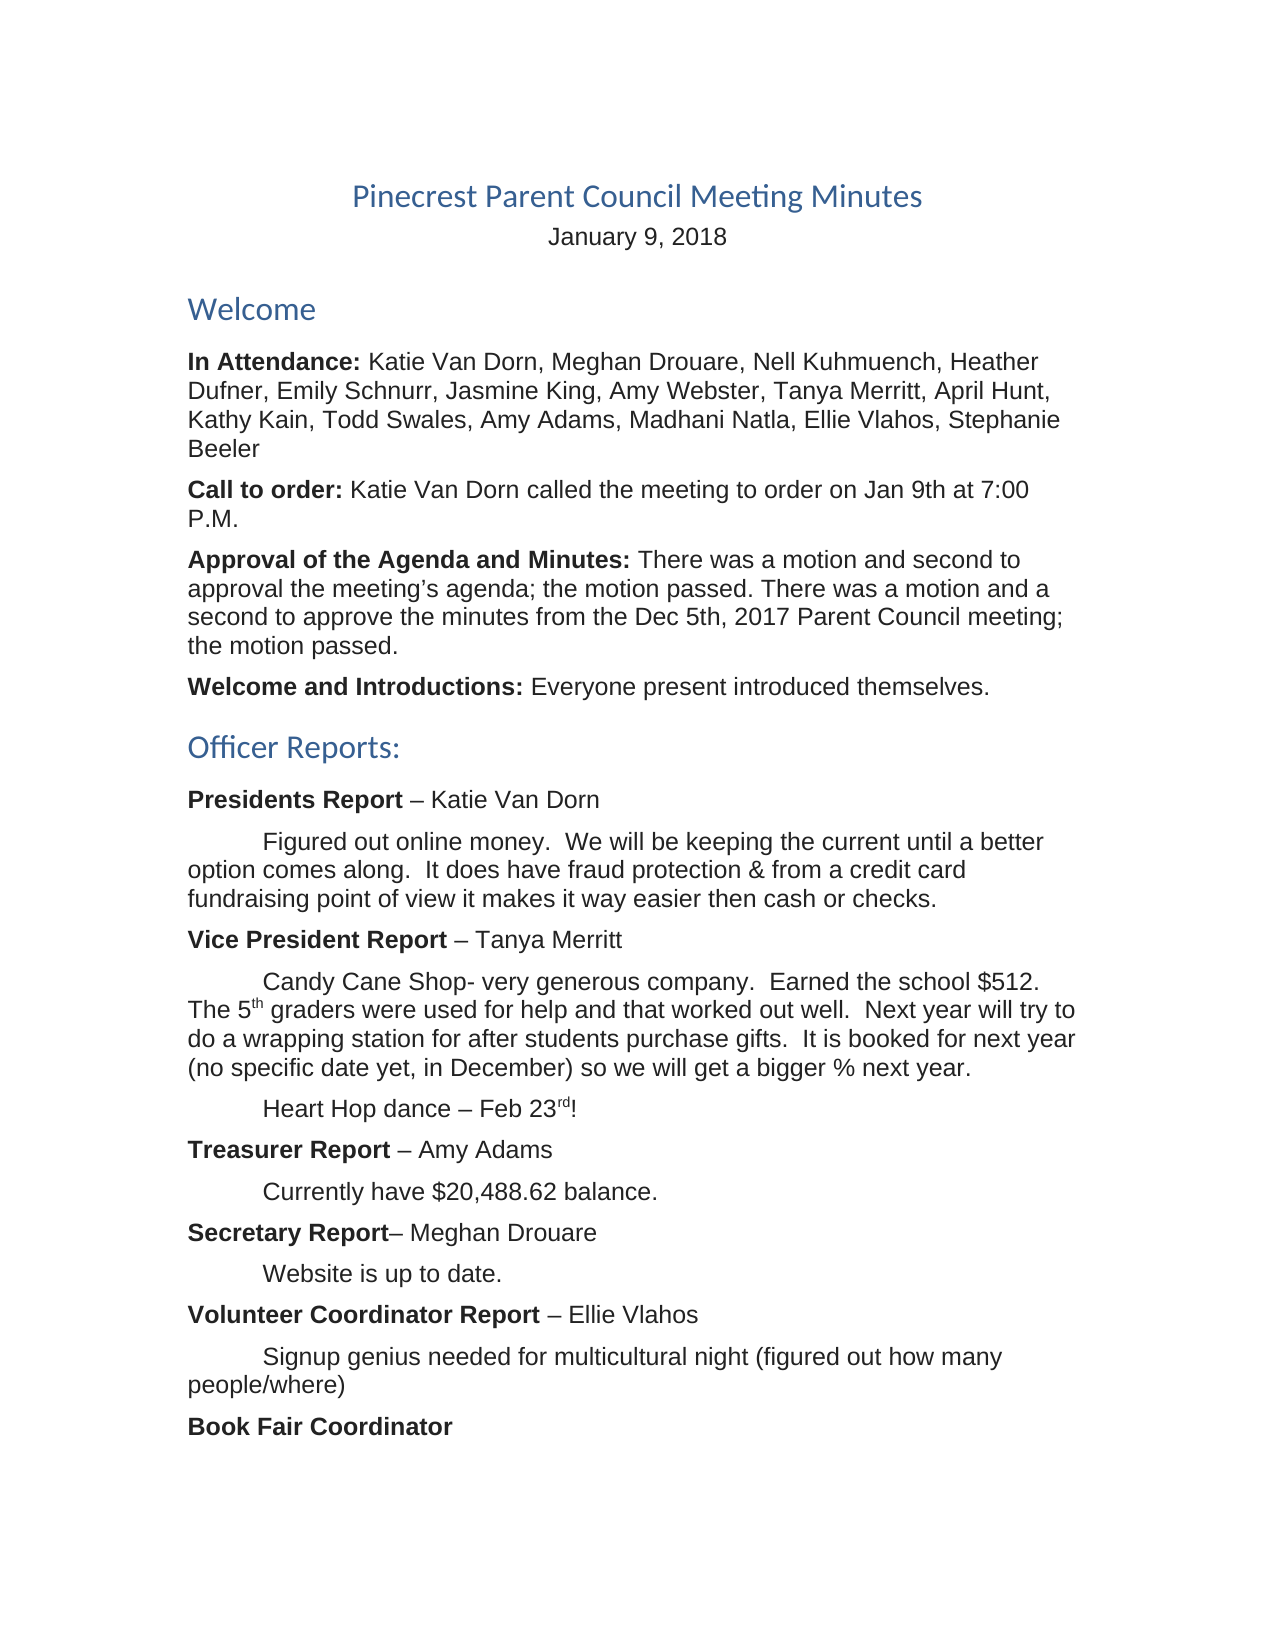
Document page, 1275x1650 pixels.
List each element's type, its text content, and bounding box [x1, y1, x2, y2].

text Currently have $20,488.62 balance. [187, 1177, 1087, 1205]
text In Attendance: Katie Van Dorn, Meghan Drouare, Nell Kuhmuench, Heather Dufner, Emily Schnurr, Jasmine King, Amy Webster, Tanya Merritt, April Hunt, Kathy Kain, Todd Swales, Amy Adams, Madhani Natla, Ellie Vlahos, Stephanie Beeler [187, 347, 1087, 462]
text Call to order: Katie Van Dorn called the meeting to order on Jan 9th at 7:00 P.M. [187, 475, 1087, 532]
subtitle Welcome [187, 288, 1087, 329]
text Secretary Report– Meghan Drouare [187, 1218, 1087, 1247]
text Heart Hop dance – Feb 23rd! [187, 1094, 1087, 1123]
text Volunteer Coordinator Report – Ellie Vlahos [187, 1300, 1087, 1329]
text Treasurer Report – Amy Adams [187, 1135, 1087, 1164]
text Book Fair Coordinator [187, 1412, 1087, 1440]
text Welcome and Introductions: Everyone present introduced themselves. [187, 672, 1087, 701]
text January 9, 2018 [187, 222, 1087, 251]
text Vice President Report – Tanya Merritt [187, 925, 1087, 954]
text Presidents Report – Katie Van Dorn [187, 785, 1087, 814]
text Website is up to date. [187, 1259, 1087, 1288]
text Figured out online money. We will be keeping the current until a better option comes along. It does have fraud protection & from a credit card fundraising point of view it makes it way easier then cash or checks. [187, 827, 1087, 913]
subtitle Pinecrest Parent Council Meeting Minutes [187, 175, 1087, 216]
text Approval of the Agenda and Minutes: There was a motion and second to approval the meeting’s agenda; the motion passed. There was a motion and a second to approve the minutes from the Dec 5th, 2017 Parent Council meeting; the motion passed. [187, 545, 1087, 660]
text Signup genius needed for multicultural night (figured out how many people/where) [187, 1342, 1087, 1399]
text Candy Cane Shop- very generous company. Earned the school $512. The 5th graders were used for help and that worked out well. Next year will try to do a wrapping station for after students purchase gifts. It is booked for next year (no specific date yet, in December) so we will get a bigger % next year. [187, 967, 1087, 1082]
subtitle Officer Reports: [187, 726, 1087, 767]
